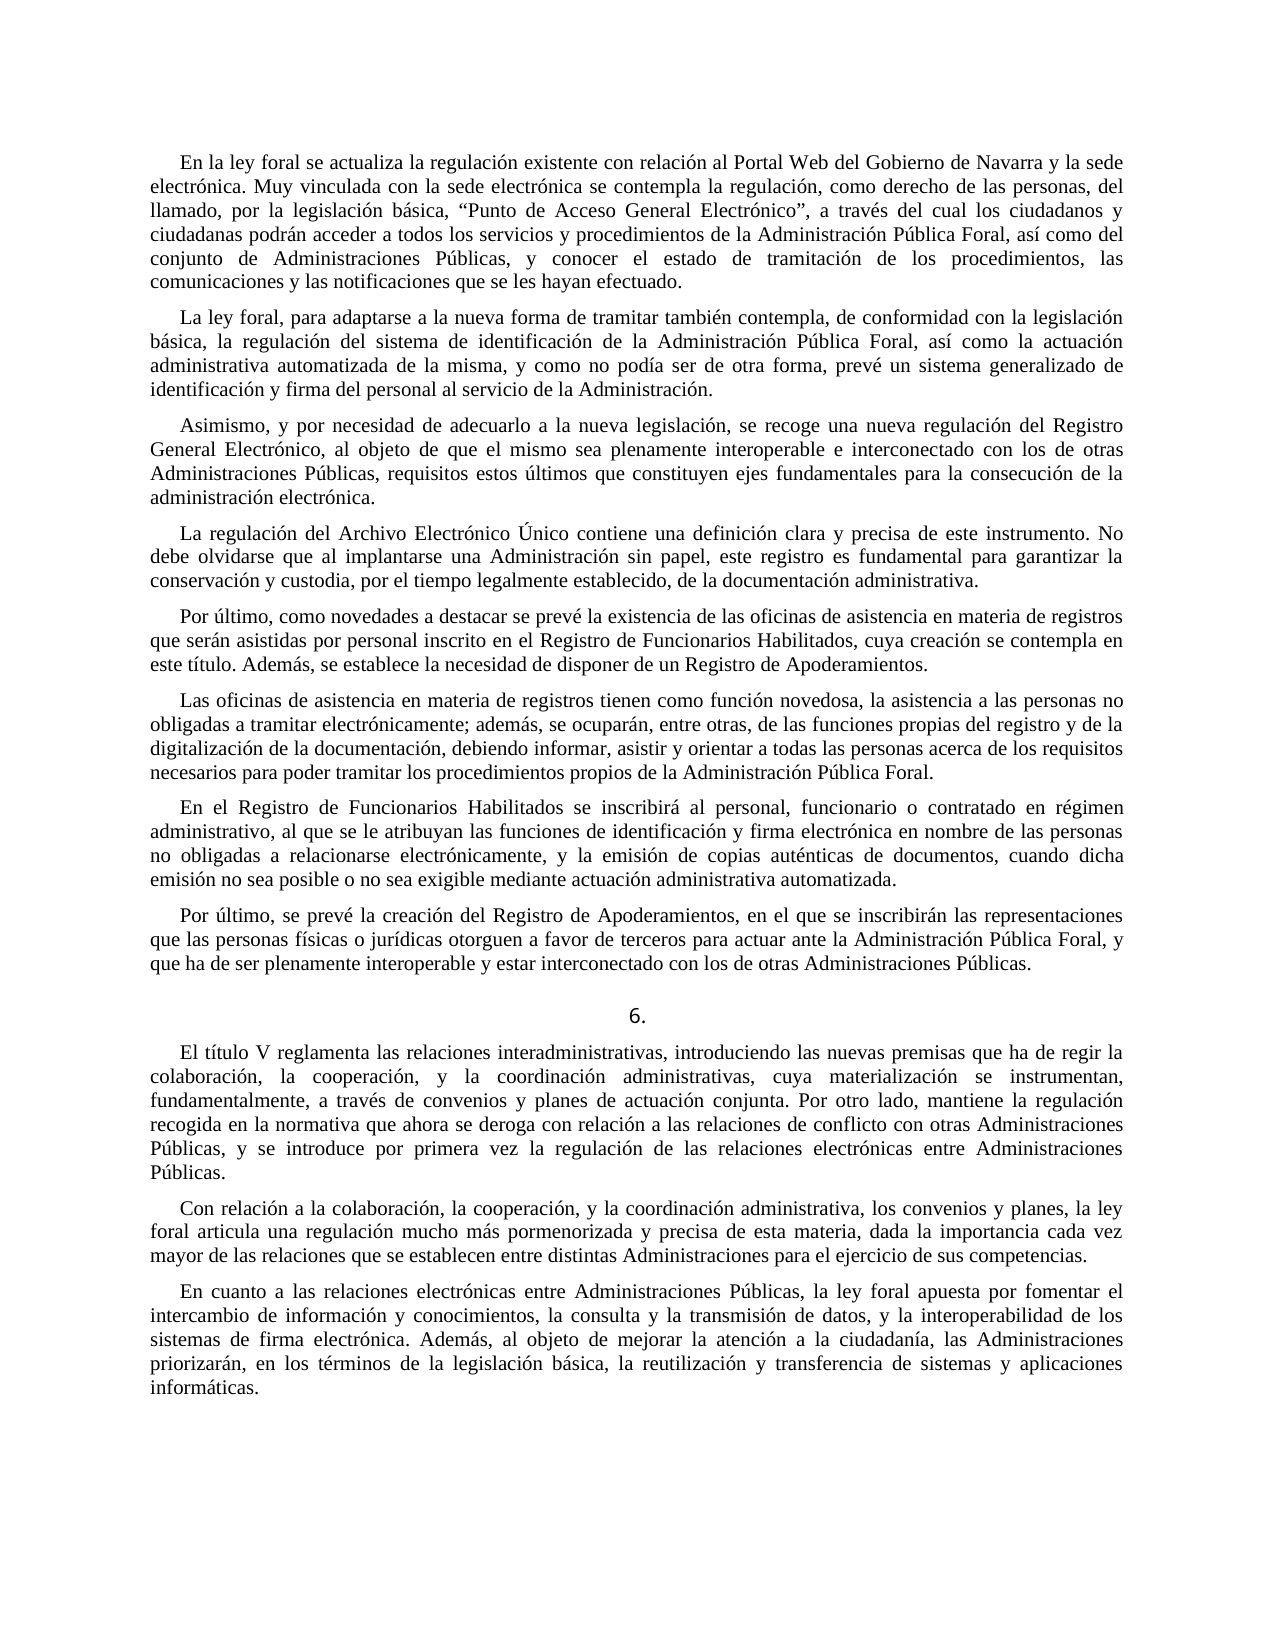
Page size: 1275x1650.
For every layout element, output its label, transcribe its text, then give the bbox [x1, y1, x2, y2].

text En el Registro de Funcionarios Habilitados se inscribirá al personal, funcionario o contratado en régimen administrativo, al que se le atribuyan las funciones de identificación y firma electrónica en nombre de las personas no obligadas a relacionarse electrónicamente, y la emisión de copias auténticas de documentos, cuando dicha emisión no sea posible o no sea exigible mediante actuación administrativa automatizada. [150, 796, 1125, 891]
text Por último, como novedades a destacar se prevé la existencia de las oficinas de asistencia en materia de registros que serán asistidas por personal inscrito en el Registro de Funcionarios Habilitados, cuya creación se contempla en este título. Además, se establece la necesidad de disponer de un Registro de Apoderamientos. [150, 604, 1125, 676]
text Por último, se prevé la creación del Registro de Apoderamientos, en el que se inscribirán las representaciones que las personas físicas o jurídicas otorguen a favor de terceros para actuar ante la Administración Pública Foral, y que ha de ser plenamente interoperable y estar interconectado con los de otras Administraciones Públicas. [150, 903, 1125, 975]
text En cuanto a las relaciones electrónicas entre Administraciones Públicas, la ley foral apuesta por fomentar el intercambio de información y conocimientos, la consulta y la transmisión de datos, y la interoperabilidad de los sistemas de firma electrónica. Además, al objeto de mejorar la atención a la ciudadanía, las Administraciones priorizarán, en los términos de la legislación básica, la reutilización y transferencia de sistemas y aplicaciones informáticas. [150, 1279, 1125, 1399]
text La regulación del Archivo Electrónico Único contiene una definición clara y precisa de este instrumento. No debe olvidarse que al implantarse una Administración sin papel, este registro es fundamental para garantizar la conservación y custodia, por el tiempo legalmente establecido, de la documentación administrativa. [150, 521, 1125, 593]
text En la ley foral se actualiza la regulación existente con relación al Portal Web del Gobierno de Navarra y la sede electrónica. Muy vinculada con la sede electrónica se contempla la regulación, como derecho de las personas, del llamado, por la legislación básica, “Punto de Acceso General Electrónico”, a través del cual los ciudadanos y ciudadanas podrán acceder a todos los servicios y procedimientos de la Administración Pública Foral, así como del conjunto de Administraciones Públicas, y conocer el estado de tramitación de los procedimientos, las comunicaciones y las notificaciones que se les hayan efectuado. [150, 150, 1125, 294]
text Las oficinas de asistencia en materia de registros tienen como función novedosa, la asistencia a las personas no obligadas a tramitar electrónicamente; además, se ocuparán, entre otras, de las funciones propias del registro y de la digitalización de la documentación, debiendo informar, asistir y orientar a todas las personas acerca de los requisitos necesarios para poder tramitar los procedimientos propios de la Administración Pública Foral. [150, 688, 1125, 784]
text 6. [150, 1004, 1125, 1028]
text La ley foral, para adaptarse a la nueva forma de tramitar también contempla, de conformidad con la legislación básica, la regulación del sistema de identificación de la Administración Pública Foral, así como la actuación administrativa automatizada de la misma, y como no podía ser de otra forma, prevé un sistema generalizado de identificación y firma del personal al servicio de la Administración. [150, 306, 1125, 401]
text El título V reglamenta las relaciones interadministrativas, introduciendo las nuevas premisas que ha de regir la colaboración, la cooperación, y la coordinación administrativas, cuya materialización se instrumentan, fundamentalmente, a través de convenios y planes de actuación conjunta. Por otro lado, mantiene la regulación recogida en la normativa que ahora se deroga con relación a las relaciones de conflicto con otras Administraciones Públicas, y se introduce por primera vez la regulación de las relaciones electrónicas entre Administraciones Públicas. [150, 1040, 1125, 1184]
text Asimismo, y por necesidad de adecuarlo a la nueva legislación, se recoge una nueva regulación del Registro General Electrónico, al objeto de que el mismo sea plenamente interoperable e interconectado con los de otras Administraciones Públicas, requisitos estos últimos que constituyen ejes fundamentales para la consecución de la administración electrónica. [150, 413, 1125, 509]
text Con relación a la colaboración, la cooperación, y la coordinación administrativa, los convenios y planes, la ley foral articula una regulación mucho más pormenorizada y precisa de esta materia, dada la importancia cada vez mayor de las relaciones que se establecen entre distintas Administraciones para el ejercicio de sus competencias. [150, 1196, 1125, 1268]
